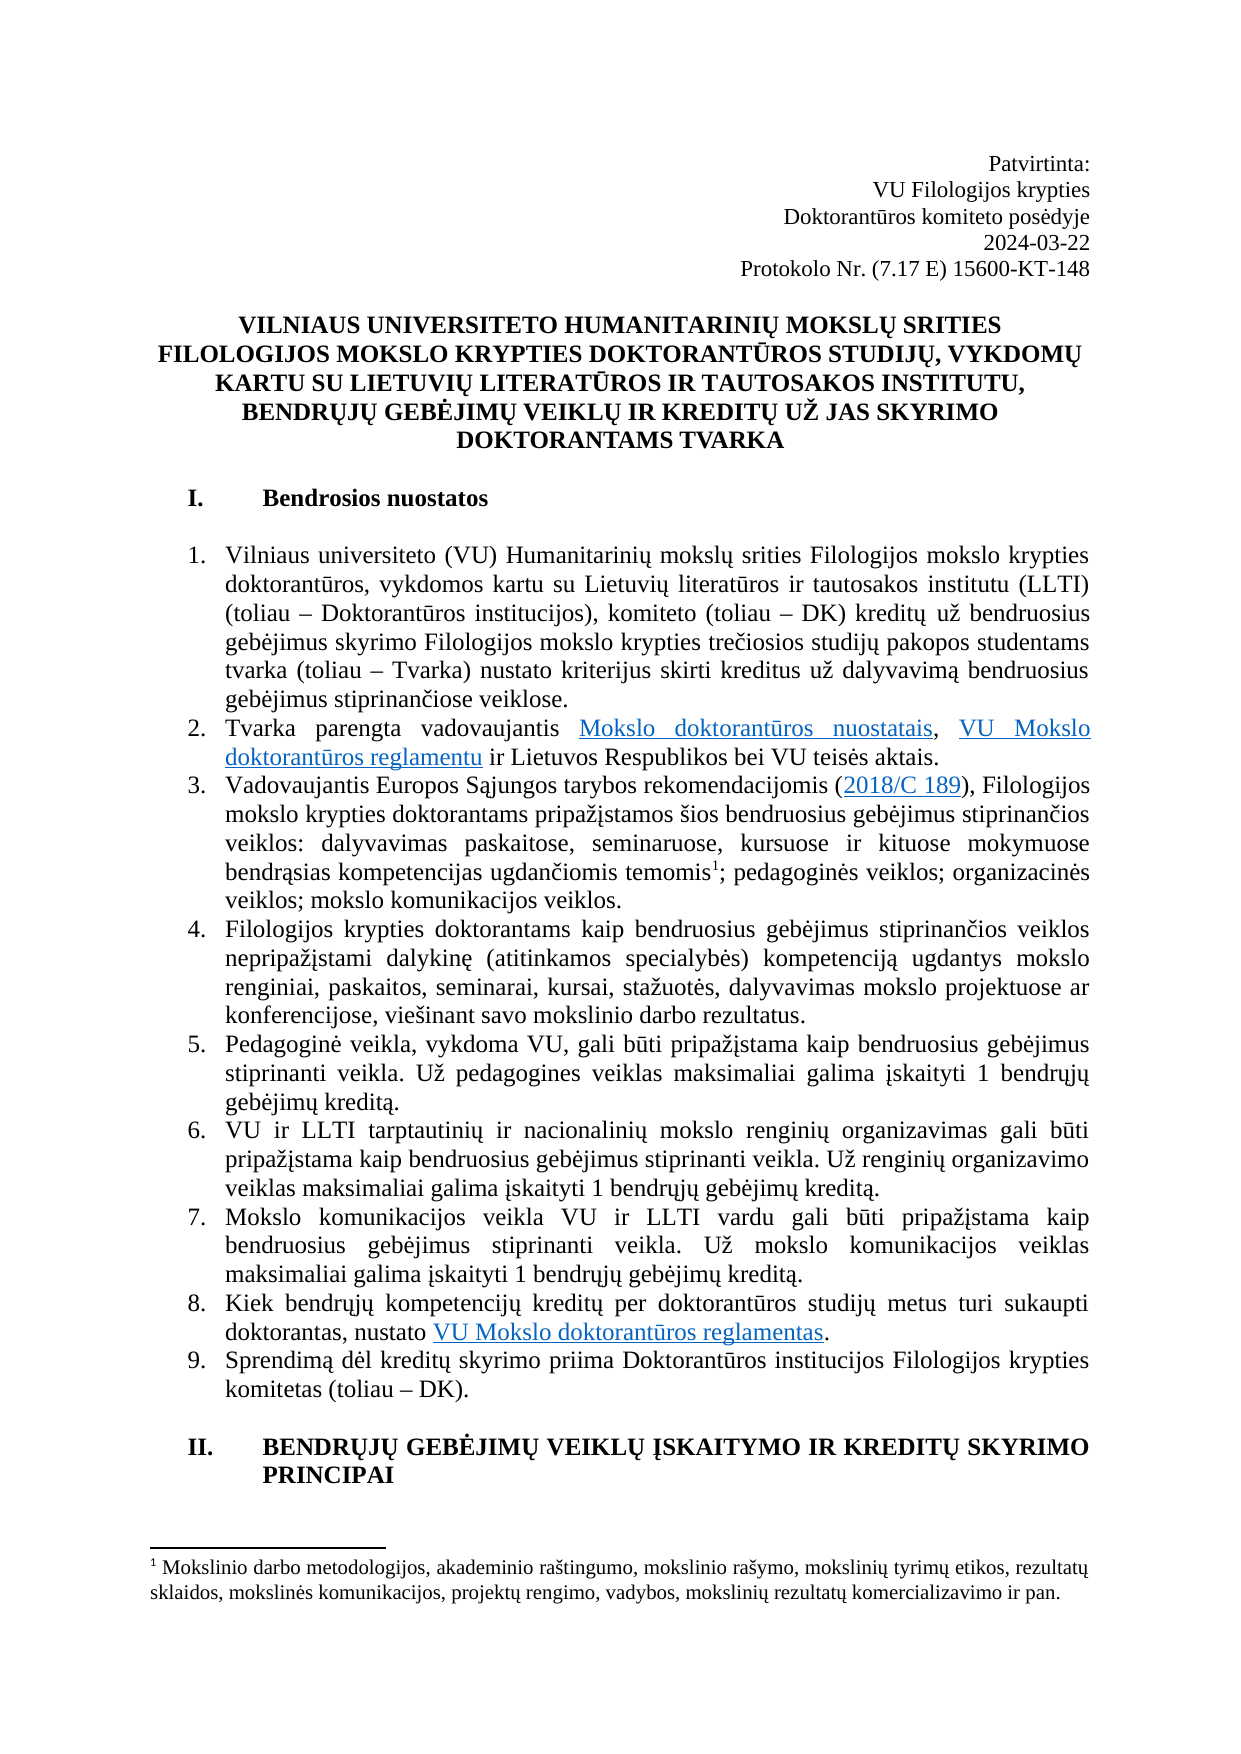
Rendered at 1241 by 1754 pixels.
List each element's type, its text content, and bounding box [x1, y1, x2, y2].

text VILNIAUS UNIVERSITETO HUMANITARINIŲ MOKSLŲ SRITIES FILOLOGIJOS MOKSLO KRYPTIES DOKTORANTŪROS STUDIJŲ, VYKDOMŲ KARTU SU LIETUVIŲ LITERATŪROS IR TAUTOSAKOS INSTITUTU, BENDRŲJŲ GEBĖJIMŲ VEIKLŲ IR KREDITŲ UŽ JAS SKYRIMO DOKTORANTAMS TVARKA [150, 311, 1090, 454]
list VU ir LLTI tarptautinių ir nacionalinių mokslo renginių organizavimas gali būti pripažįstama kaip bendruosius gebėjimus stiprinanti veikla. Už renginių organizavimo veiklas maksimaliai galima įskaityti 1 bendrųjų gebėjimų kreditą. [187, 1116, 1090, 1202]
list BENDRŲJŲ GEBĖJIMŲ VEIKLŲ ĮSKAITYMO IR KREDITŲ SKYRIMO PRINCIPAI [187, 1432, 1090, 1489]
list Kiek bendrųjų kompetencijų kreditų per doktorantūros studijų metus turi sukaupti doktorantas, nustato VU Mokslo doktorantūros reglamentas. [187, 1288, 1090, 1346]
list Vadovaujantis Europos Sąjungos tarybos rekomendacijomis (2018/C 189), Filologijos mokslo krypties doktorantams pripažįstamos šios bendruosius gebėjimus stiprinančios veiklos: dalyvavimas paskaitose, seminaruose, kursuose ir kituose mokymuose bendrąsias kompetencijas ugdančiomis temomis; pedagoginės veiklos; organizacinės veiklos; mokslo komunikacijos veiklos. [187, 771, 1090, 914]
list Tvarka parengta vadovaujantis Mokslo doktorantūros nuostatais, VU Mokslo doktorantūros reglamentu ir Lietuvos Respublikos bei VU teisės aktais. [187, 713, 1090, 771]
text VU Filologijos krypties [150, 176, 1090, 203]
text Doktorantūros komiteto posėdyje [150, 203, 1090, 229]
list Pedagoginė veikla, vykdoma VU, gali būti pripažįstama kaip bendruosius gebėjimus stiprinanti veikla. Už pedagogines veiklas maksimaliai galima įskaityti 1 bendrųjų gebėjimų kreditą. [187, 1029, 1090, 1116]
list Bendrosios nuostatos [187, 483, 1090, 512]
list Mokslo komunikacijos veikla VU ir LLTI vardu gali būti pripažįstama kaip bendruosius gebėjimus stiprinanti veikla. Už mokslo komunikacijos veiklas maksimaliai galima įskaityti 1 bendrųjų gebėjimų kreditą. [187, 1202, 1090, 1288]
text 2024-03-22 Protokolo Nr. (7.17 E) 15600-KT-148 [150, 229, 1090, 282]
text Patvirtinta: [150, 150, 1090, 176]
list Vilniaus universiteto (VU) Humanitarinių mokslų srities Filologijos mokslo krypties doktorantūros, vykdomos kartu su Lietuvių literatūros ir tautosakos institutu (LLTI) (toliau – Doktorantūros institucijos), komiteto (toliau – DK) kreditų už bendruosius gebėjimus skyrimo Filologijos mokslo krypties trečiosios studijų pakopos studentams tvarka (toliau – Tvarka) nustato kriterijus skirti kreditus už dalyvavimą bendruosius gebėjimus stiprinančiose veiklose. [187, 541, 1090, 713]
list Filologijos krypties doktorantams kaip bendruosius gebėjimus stiprinančios veiklos nepripažįstami dalykinę (atitinkamos specialybės) kompetenciją ugdantys mokslo renginiai, paskaitos, seminarai, kursai, stažuotės, dalyvavimas mokslo projektuose ar konferencijose, viešinant savo mokslinio darbo rezultatus. [187, 914, 1090, 1029]
list Sprendimą dėl kreditų skyrimo priima Doktorantūros institucijos Filologijos krypties komitetas (toliau – DK). [187, 1346, 1090, 1403]
